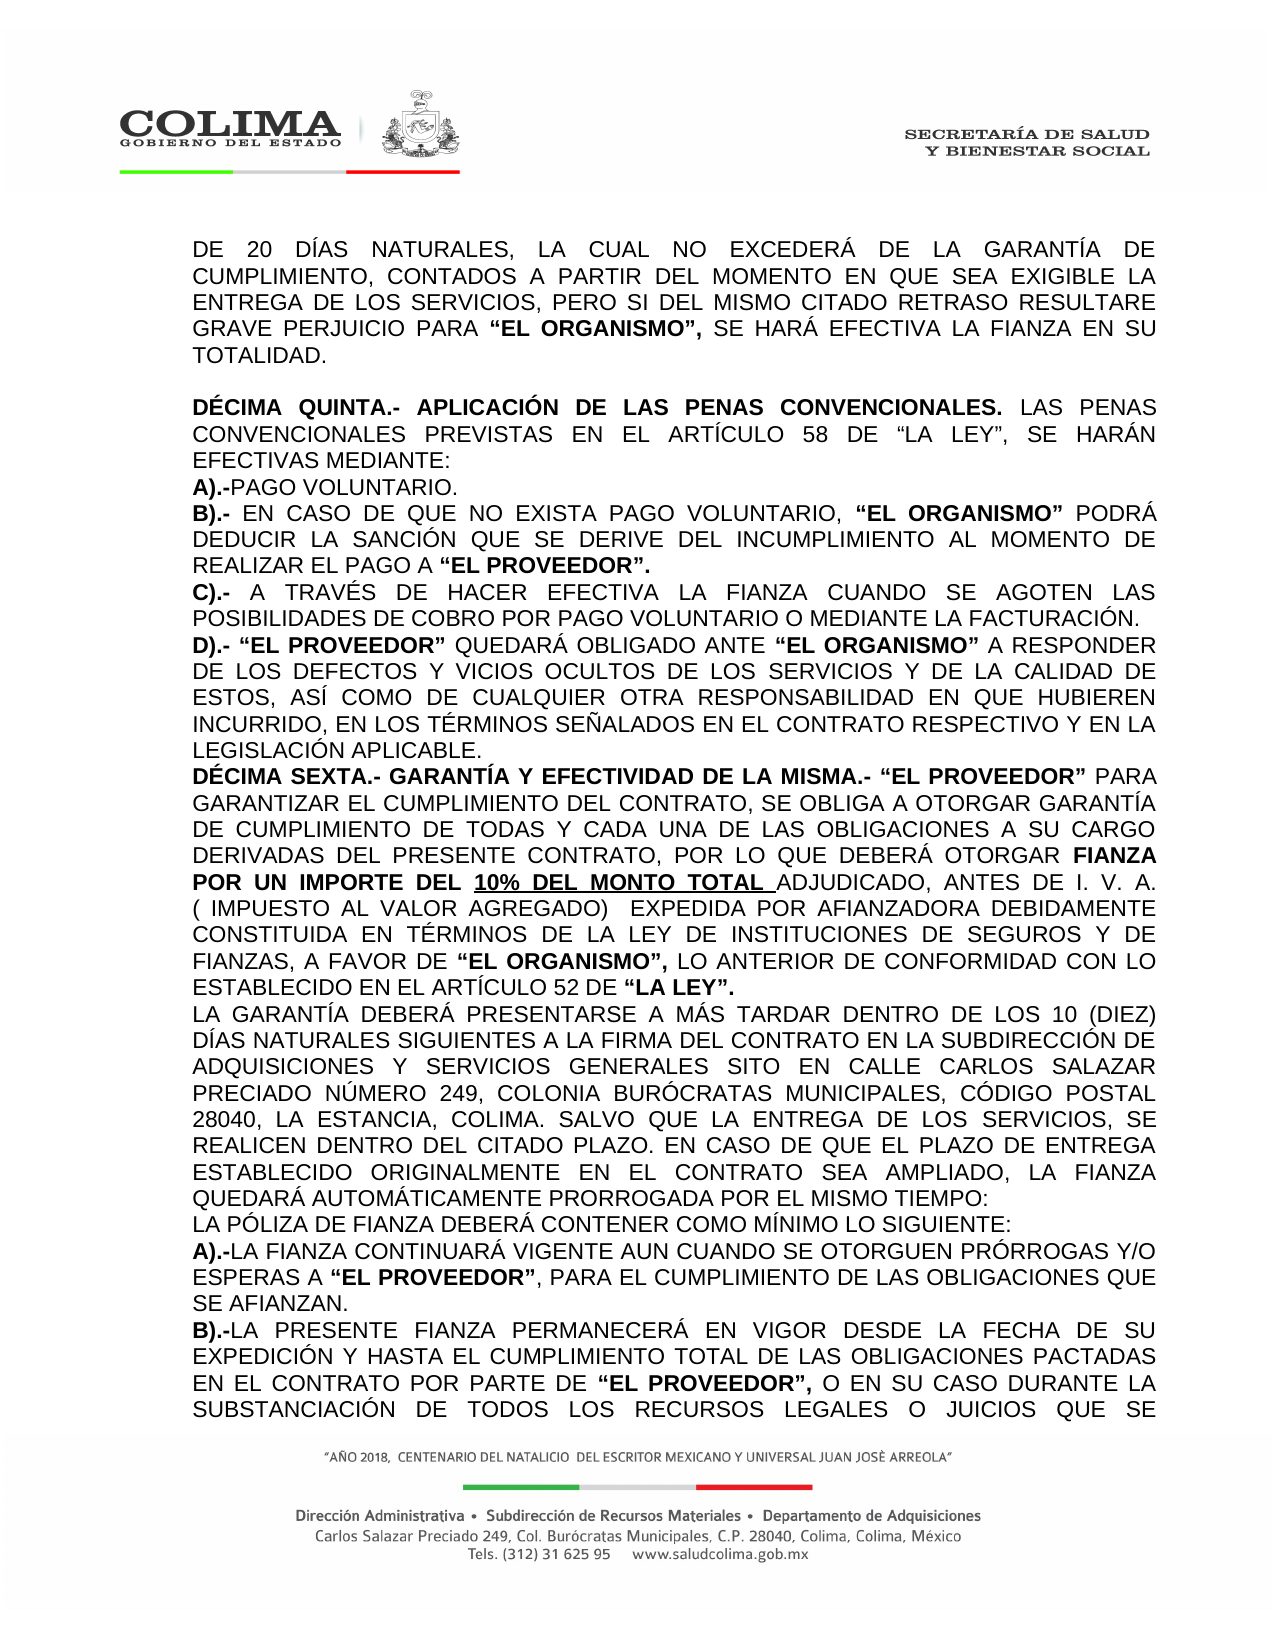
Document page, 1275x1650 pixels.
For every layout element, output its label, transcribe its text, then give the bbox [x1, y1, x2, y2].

picture [3, 29, 1267, 191]
picture [3, 1434, 1272, 1609]
list A).-PAGO VOLUNTARIO. [192, 473, 1157, 500]
text DÉCIMA QUINTA.- APLICACIÓN DE LAS PENAS CONVENCIONALES. LAS PENAS CONVENCIONALES PREVISTAS EN EL ARTÍCULO 58 DE “LA LEY”, SE HARÁN EFECTIVAS MEDIANTE: [192, 394, 1157, 473]
text LA PÓLIZA DE FIANZA DEBERÁ CONTENER COMO MÍNIMO LO SIGUIENTE: [192, 1211, 1157, 1238]
text A).-LA FIANZA CONTINUARÁ VIGENTE AUN CUANDO SE OTORGUEN PRÓRROGAS Y/O ESPERAS A “EL PROVEEDOR”, PARA EL CUMPLIMIENTO DE LAS OBLIGACIONES QUE SE AFIANZAN. [192, 1238, 1157, 1317]
text C).- A TRAVÉS DE HACER EFECTIVA LA FIANZA CUANDO SE AGOTEN LAS POSIBILIDADES DE COBRO POR PAGO VOLUNTARIO O MEDIANTE LA FACTURACIÓN. [192, 579, 1157, 632]
text B).- EN CASO DE QUE NO EXISTA PAGO VOLUNTARIO, “EL ORGANISMO” PODRÁ DEDUCIR LA SANCIÓN QUE SE DERIVE DEL INCUMPLIMIENTO AL MOMENTO DE REALIZAR EL PAGO A “EL PROVEEDOR”. [192, 500, 1157, 579]
text LA GARANTÍA DEBERÁ PRESENTARSE A MÁS TARDAR DENTRO DE LOS 10 (DIEZ) DÍAS NATURALES SIGUIENTES A LA FIRMA DEL CONTRATO EN LA SUBDIRECCIÓN DE ADQUISICIONES Y SERVICIOS GENERALES SITO EN CALLE CARLOS SALAZAR PRECIADO NÚMERO 249, COLONIA BURÓCRATAS MUNICIPALES, CÓDIGO POSTAL 28040, LA ESTANCIA, COLIMA. SALVO QUE LA ENTREGA DE LOS SERVICIOS, SE REALICEN DENTRO DEL CITADO PLAZO. EN CASO DE QUE EL PLAZO DE ENTREGA ESTABLECIDO ORIGINALMENTE EN EL CONTRATO SEA AMPLIADO, LA FIANZA QUEDARÁ AUTOMÁTICAMENTE PRORROGADA POR EL MISMO TIEMPO: [192, 1001, 1157, 1211]
text DÉCIMA SEXTA.- GARANTÍA Y EFECTIVIDAD DE LA MISMA.- “EL PROVEEDOR” PARA GARANTIZAR EL CUMPLIMIENTO DEL CONTRATO, SE OBLIGA A OTORGAR GARANTÍA DE CUMPLIMIENTO DE TODAS Y CADA UNA DE LAS OBLIGACIONES A SU CARGO DERIVADAS DEL PRESENTE CONTRATO, POR LO QUE DEBERÁ OTORGAR FIANZA POR UN IMPORTE DEL 10% DEL MONTO TOTAL ADJUDICADO, ANTES DE I. V. A.( IMPUESTO AL VALOR AGREGADO) EXPEDIDA POR AFIANZADORA DEBIDAMENTE CONSTITUIDA EN TÉRMINOS DE LA LEY DE INSTITUCIONES DE SEGUROS Y DE FIANZAS, A FAVOR DE “EL ORGANISMO”, LO ANTERIOR DE CONFORMIDAD CON LO ESTABLECIDO EN EL ARTÍCULO 52 DE “LA LEY”. [192, 763, 1157, 1001]
text D).- “EL PROVEEDOR” QUEDARÁ OBLIGADO ANTE “EL ORGANISMO” A RESPONDER DE LOS DEFECTOS Y VICIOS OCULTOS DE LOS SERVICIOS Y DE LA CALIDAD DE ESTOS, ASÍ COMO DE CUALQUIER OTRA RESPONSABILIDAD EN QUE HUBIEREN INCURRIDO, EN LOS TÉRMINOS SEÑALADOS EN EL CONTRATO RESPECTIVO Y EN LA LEGISLACIÓN APLICABLE. [192, 632, 1157, 763]
